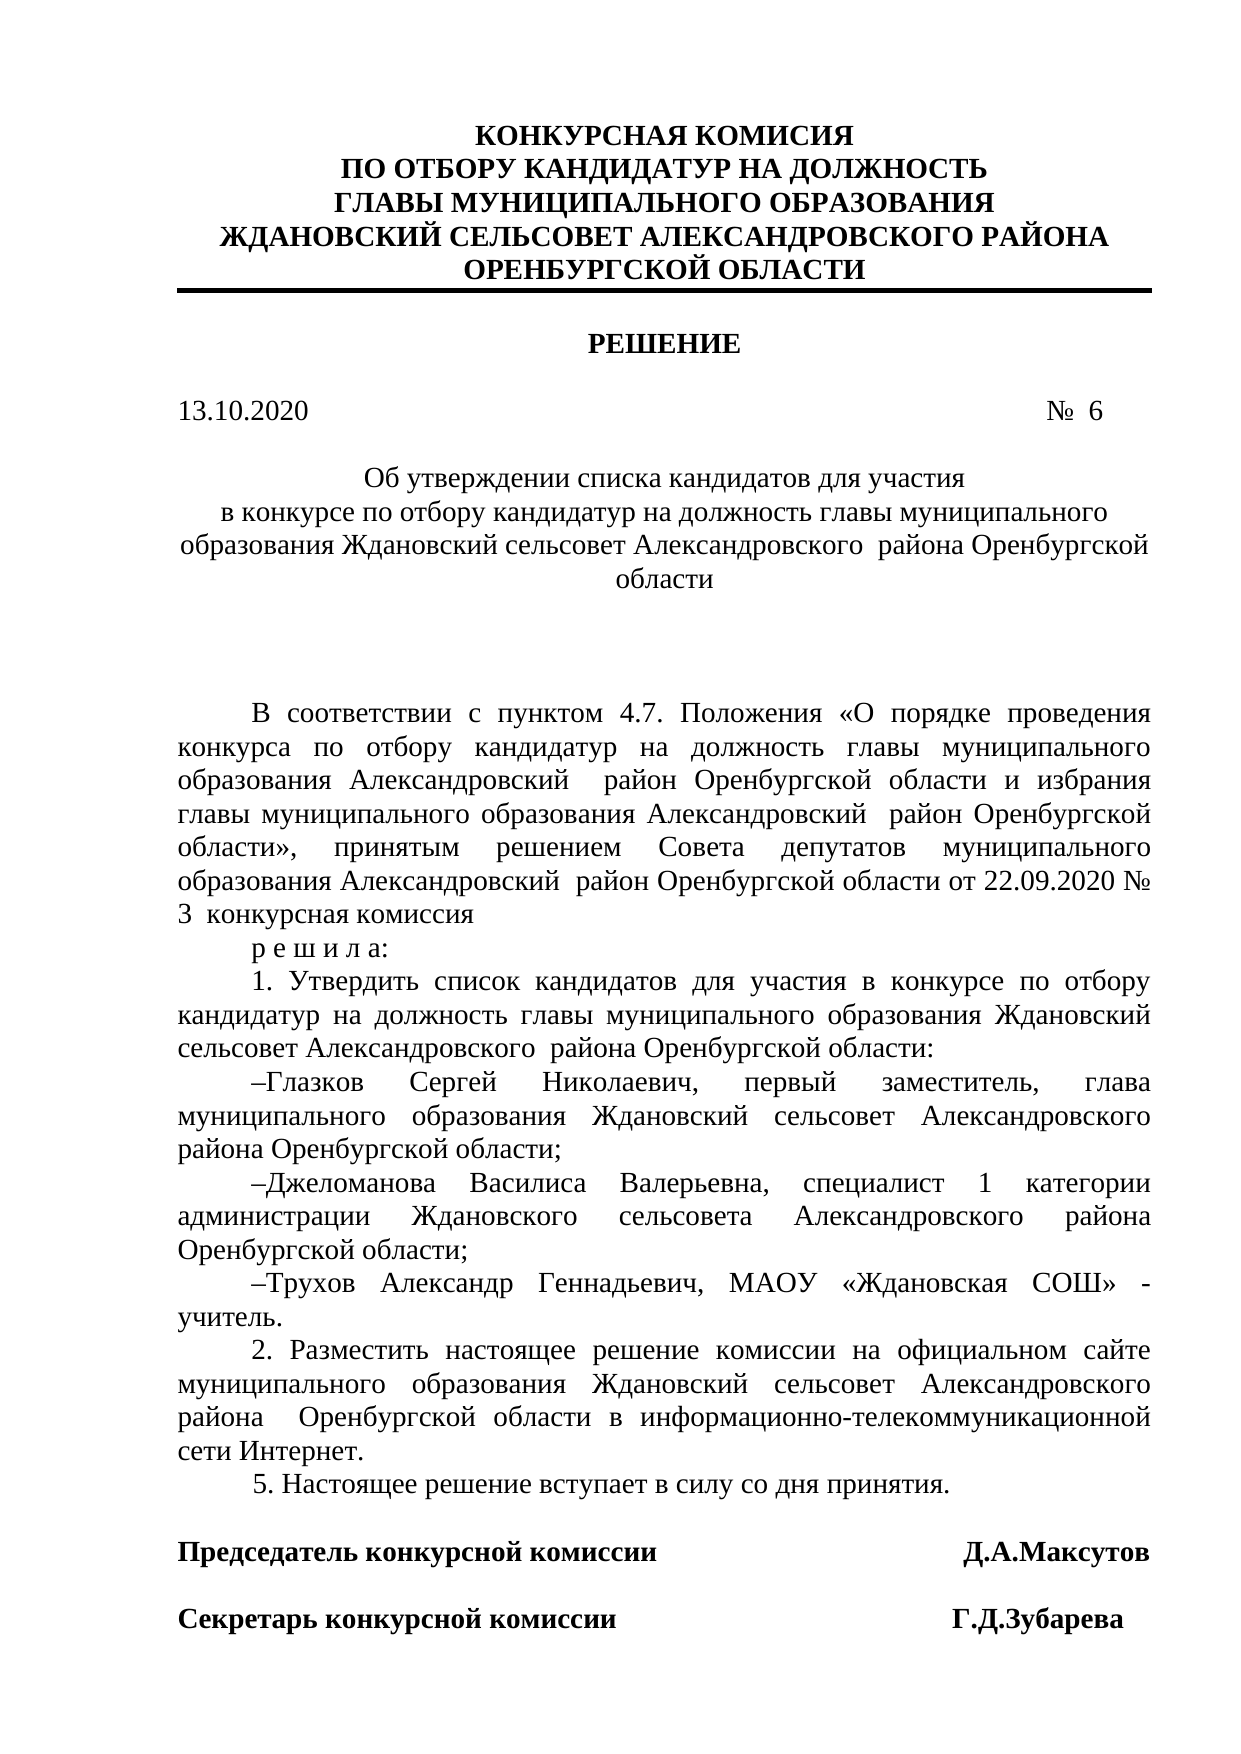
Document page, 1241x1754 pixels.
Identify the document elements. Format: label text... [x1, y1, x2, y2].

text 5. Настоящее решение вступает в силу со дня принятия. [177, 1467, 1152, 1500]
text ЖДАНОВСКИЙ СЕЛЬСОВЕТ АЛЕКСАНДРОВСКОГО РАЙОНА ОРЕНБУРГСКОЙ ОБЛАСТИ [177, 219, 1152, 288]
text ПО ОТБОРУ КАНДИДАТУР НА ДОЛЖНОСТЬ [177, 152, 1152, 185]
text В соответствии с пунктом 4.7. Положения «О порядке проведения конкурса по отбору кандидатур на должность главы муниципального образования Александровский район Оренбургской области и избрания главы муниципального образования Александровский район Оренбургской области», принятым решением Совета депутатов муниципального образования Александровский район Оренбургской области от 22.09.2020 № 3 конкурсная комиссия [177, 695, 1152, 930]
text ГЛАВЫ МУНИЦИПАЛЬНОГО ОБРАЗОВАНИЯ [177, 185, 1152, 219]
text –Глазков Сергей Николаевич, первый заместитель, глава муниципального образования Ждановский сельсовет Александровского района Оренбургской области; [177, 1064, 1152, 1165]
text РЕШЕНИЕ [177, 326, 1152, 360]
text 2. Разместить настоящее решение комиссии на официальном сайте муниципального образования Ждановский сельсовет Александровского района Оренбургской области в информационно-телекоммуникационной сети Интернет. [177, 1332, 1152, 1467]
text 13.10.2020 № 6 [177, 393, 1152, 427]
text –Трухов Александр Геннадьевич, МАОУ «Ждановская СОШ» - учитель. [177, 1265, 1152, 1332]
text –Джеломанова Василиса Валерьевна, специалист 1 категории администрации Ждановского сельсовета Александровского района Оренбургской области; [177, 1165, 1152, 1265]
text р е ш и л а: [177, 930, 1152, 963]
text Председатель конкурсной комиссии Д.А.Максутов [177, 1534, 1152, 1567]
text в конкурсе по отбору кандидатур на должность главы муниципального образования Ждановский сельсовет Александровского района Оренбургской области [177, 494, 1152, 594]
text КОНКУРСНАЯ КОМИСИЯ [177, 118, 1152, 152]
text 1. Утвердить список кандидатов для участия в конкурсе по отбору кандидатур на должность главы муниципального образования Ждановский сельсовет Александровского района Оренбургской области: [177, 963, 1152, 1064]
text Секретарь конкурсной комиссии Г.Д.Зубарева [177, 1601, 1152, 1634]
text Об утверждении списка кандидатов для участия [177, 460, 1152, 494]
